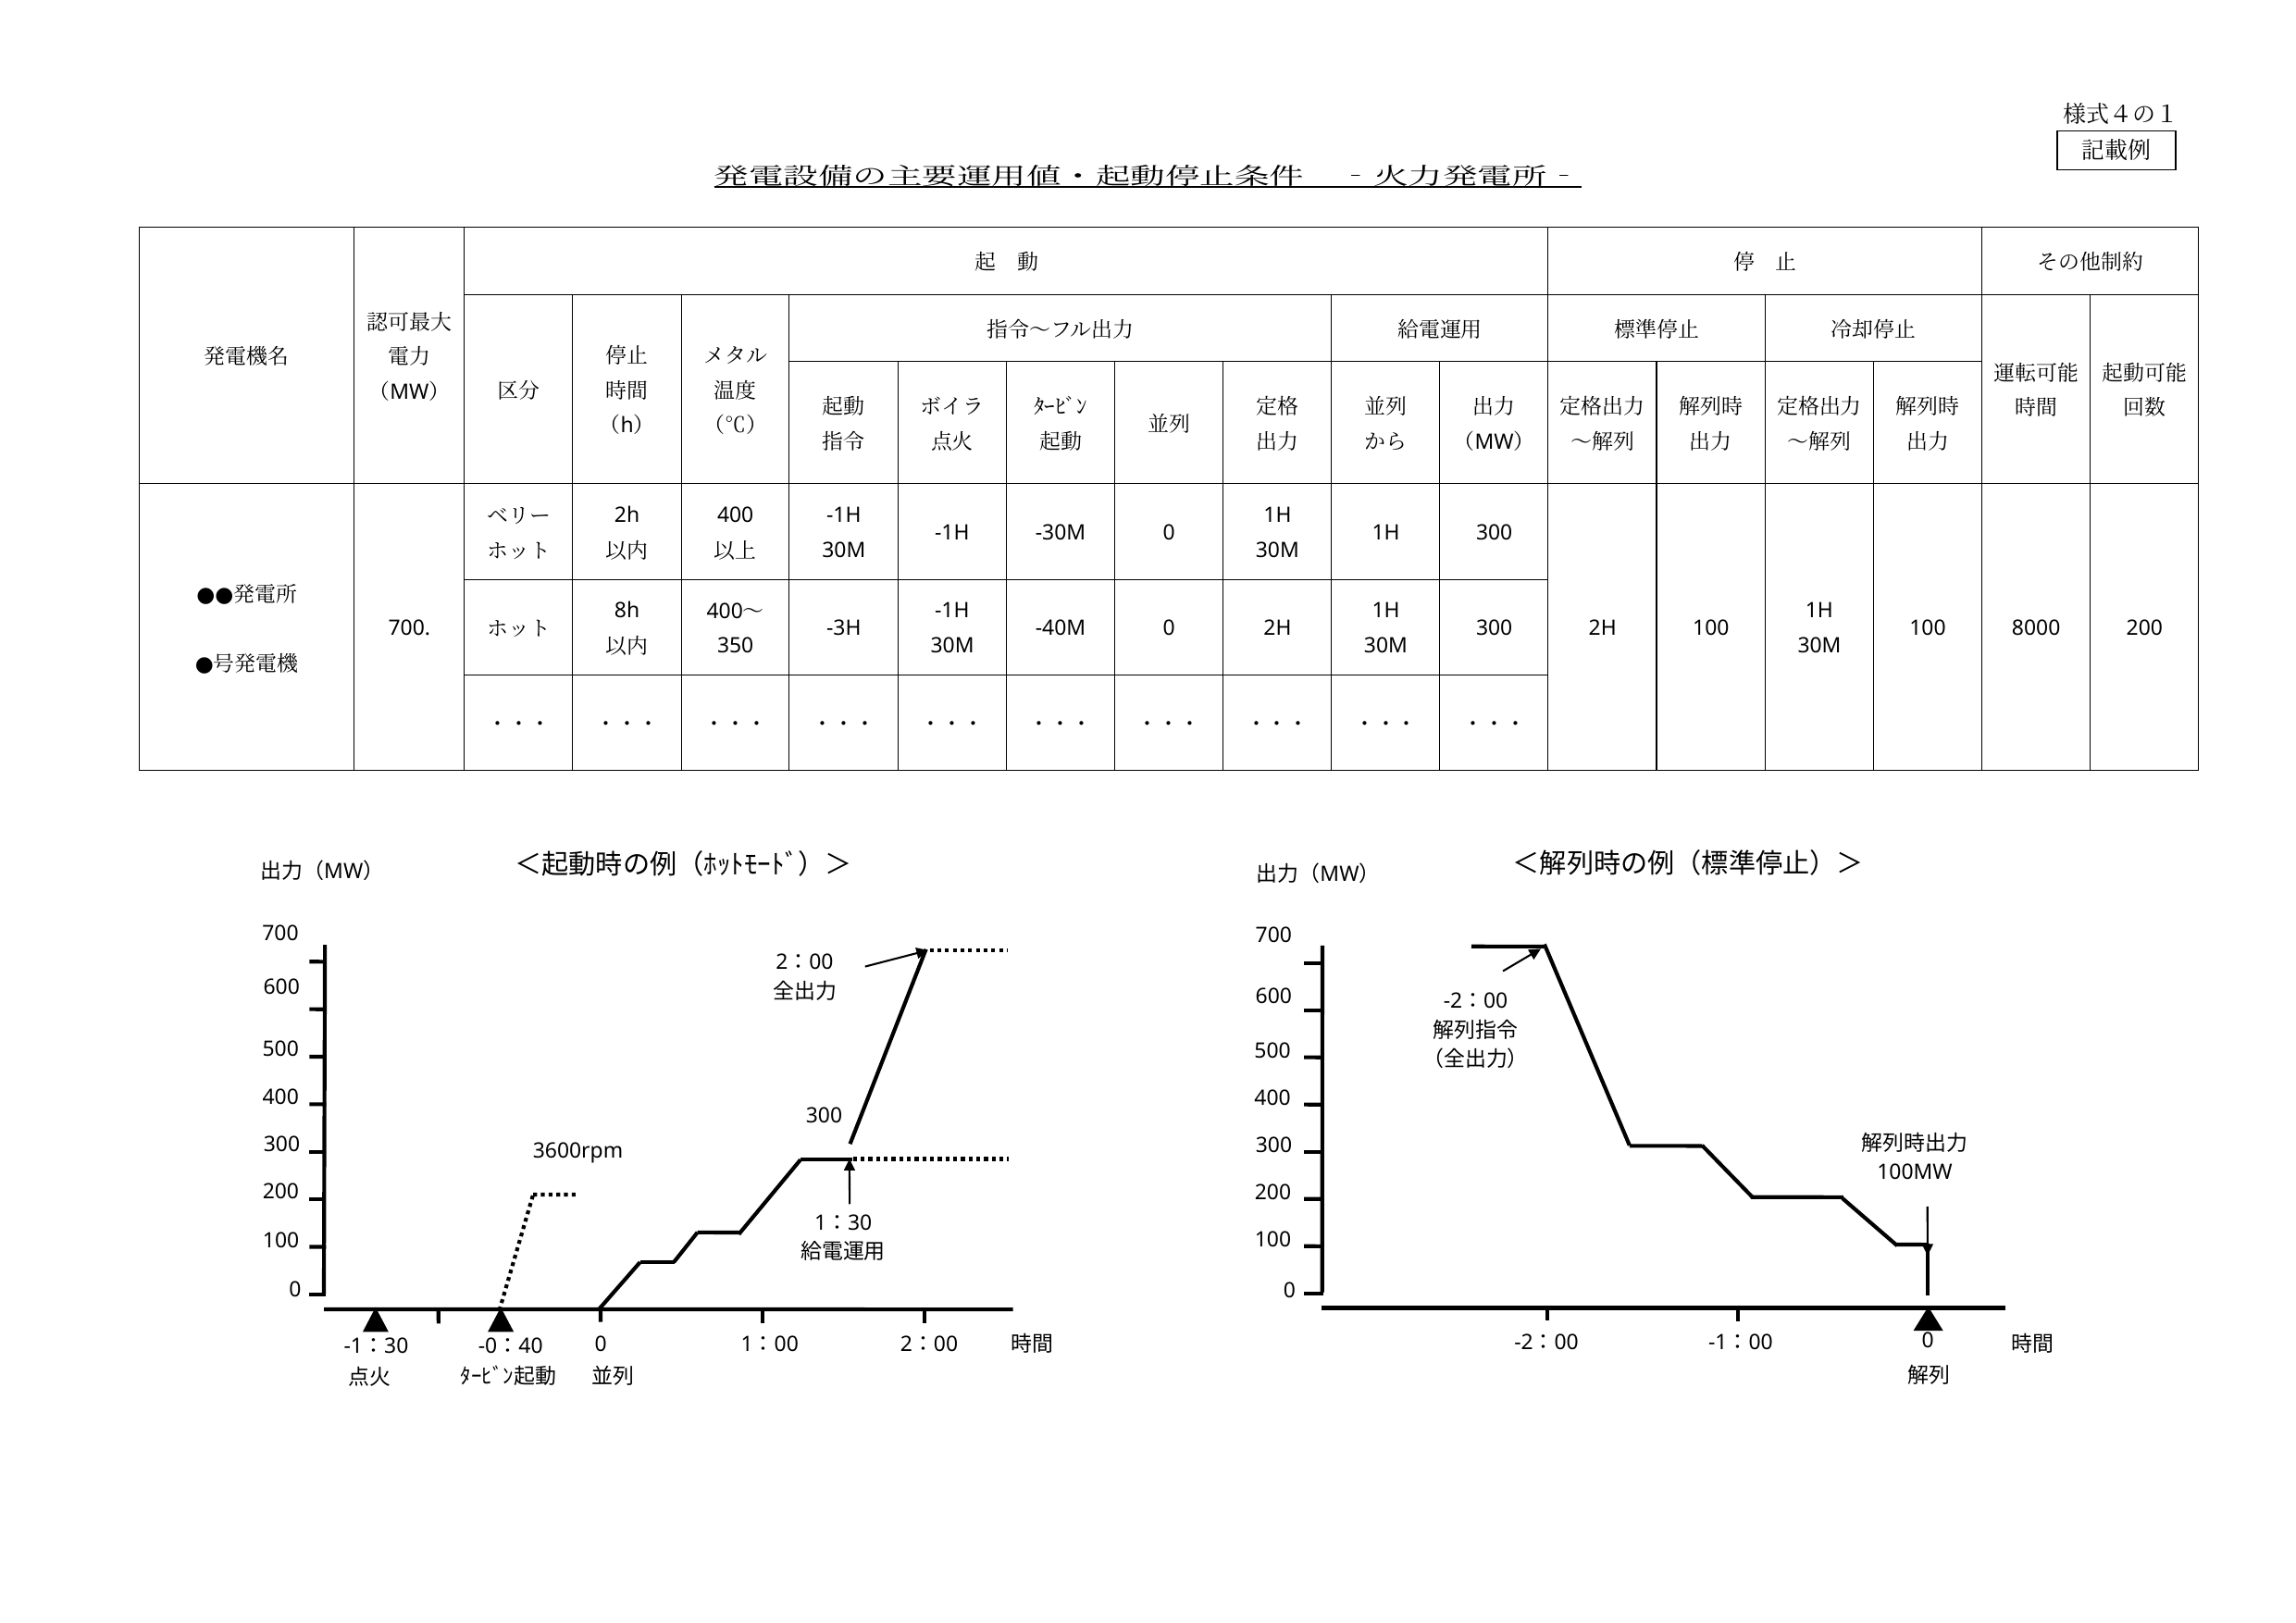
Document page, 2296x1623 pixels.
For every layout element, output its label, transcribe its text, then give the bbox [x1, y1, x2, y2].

table_cell メタル 温度 （℃） [682, 295, 788, 483]
table_cell ・・・ [465, 675, 572, 770]
table_cell 定格出力 ～解列 [1548, 362, 1656, 483]
table_cell 1H 30M [1223, 484, 1331, 579]
table_cell -30M [1007, 484, 1114, 579]
table_cell ベリー ホット [465, 484, 572, 579]
table_cell ・・・ [789, 675, 898, 770]
table_cell 1H [1332, 484, 1439, 579]
table_cell 1H 30M [1332, 580, 1439, 675]
table_cell ・・・ [573, 675, 681, 770]
table_cell -1H 30M [899, 580, 1006, 675]
table_cell 2h 以内 [573, 484, 681, 579]
table_cell ・・・ [1223, 675, 1331, 770]
table_cell -1H [899, 484, 1006, 579]
table_header 認可最大 電力 （MW） [354, 228, 464, 483]
table_cell 並列 [1115, 362, 1222, 483]
table_cell ボイラ 点火 [899, 362, 1006, 483]
table_cell 並列 から [1332, 362, 1439, 483]
table_header その他制約 [1982, 228, 2198, 293]
table_cell 100 [1657, 484, 1765, 770]
table_cell ・・・ [1007, 675, 1114, 770]
table_cell 区分 [465, 295, 572, 483]
table_cell 0 [1115, 484, 1222, 579]
table_cell 400～ 350 [682, 580, 788, 675]
table_cell ホット [465, 580, 572, 675]
table_cell 300 [1440, 484, 1547, 579]
table_cell -40M [1007, 580, 1114, 675]
table_cell 解列時 出力 [1874, 362, 1981, 483]
table_cell 起動可能 回数 [2091, 295, 2198, 483]
table_header 発電機名 [140, 228, 354, 483]
table_cell 標準停止 [1548, 295, 1765, 361]
table_cell ・・・ [1332, 675, 1439, 770]
table_cell 0 [1115, 580, 1222, 675]
table_header 起 動 [465, 228, 1547, 293]
table_cell 1H 30M [1766, 484, 1873, 770]
table_header 停 止 [1548, 228, 1981, 293]
table_cell 定格 出力 [1223, 362, 1331, 483]
table_cell ﾀｰﾋﾞﾝ 起動 [1007, 362, 1114, 483]
table_cell ・・・ [1115, 675, 1222, 770]
table_cell 冷却停止 [1766, 295, 1981, 361]
table_cell 2H [1548, 484, 1656, 770]
table_cell 起動 指令 [789, 362, 898, 483]
table_cell 400 以上 [682, 484, 788, 579]
table_cell 給電運用 [1332, 295, 1547, 361]
table_cell 停止 時間 （h） [573, 295, 681, 483]
table_cell 運転可能 時間 [1982, 295, 2090, 483]
table_cell 定格出力 ～解列 [1766, 362, 1873, 483]
table_cell 8h 以内 [573, 580, 681, 675]
table_cell ・・・ [1440, 675, 1547, 770]
table_cell 200 [2091, 484, 2198, 770]
table_cell -1H 30M [789, 484, 898, 579]
text 発電設備の主要運用値・起動停止条件 ‐火力発電所‐ [139, 156, 2156, 192]
table_cell 2H [1223, 580, 1331, 675]
table_cell ・・・ [682, 675, 788, 770]
table_cell 解列時 出力 [1657, 362, 1765, 483]
table_cell -3H [789, 580, 898, 675]
table_cell 100 [1874, 484, 1981, 770]
table_cell 出力 （MW） [1440, 362, 1547, 483]
table_cell 指令～フル出力 [789, 295, 1331, 361]
table_cell 8000 [1982, 484, 2090, 770]
table_cell ●●発電所 ●号発電機 [140, 484, 354, 770]
table_cell 700. [354, 484, 464, 770]
table_cell 300 [1440, 580, 1547, 675]
table_cell ・・・ [899, 675, 1006, 770]
